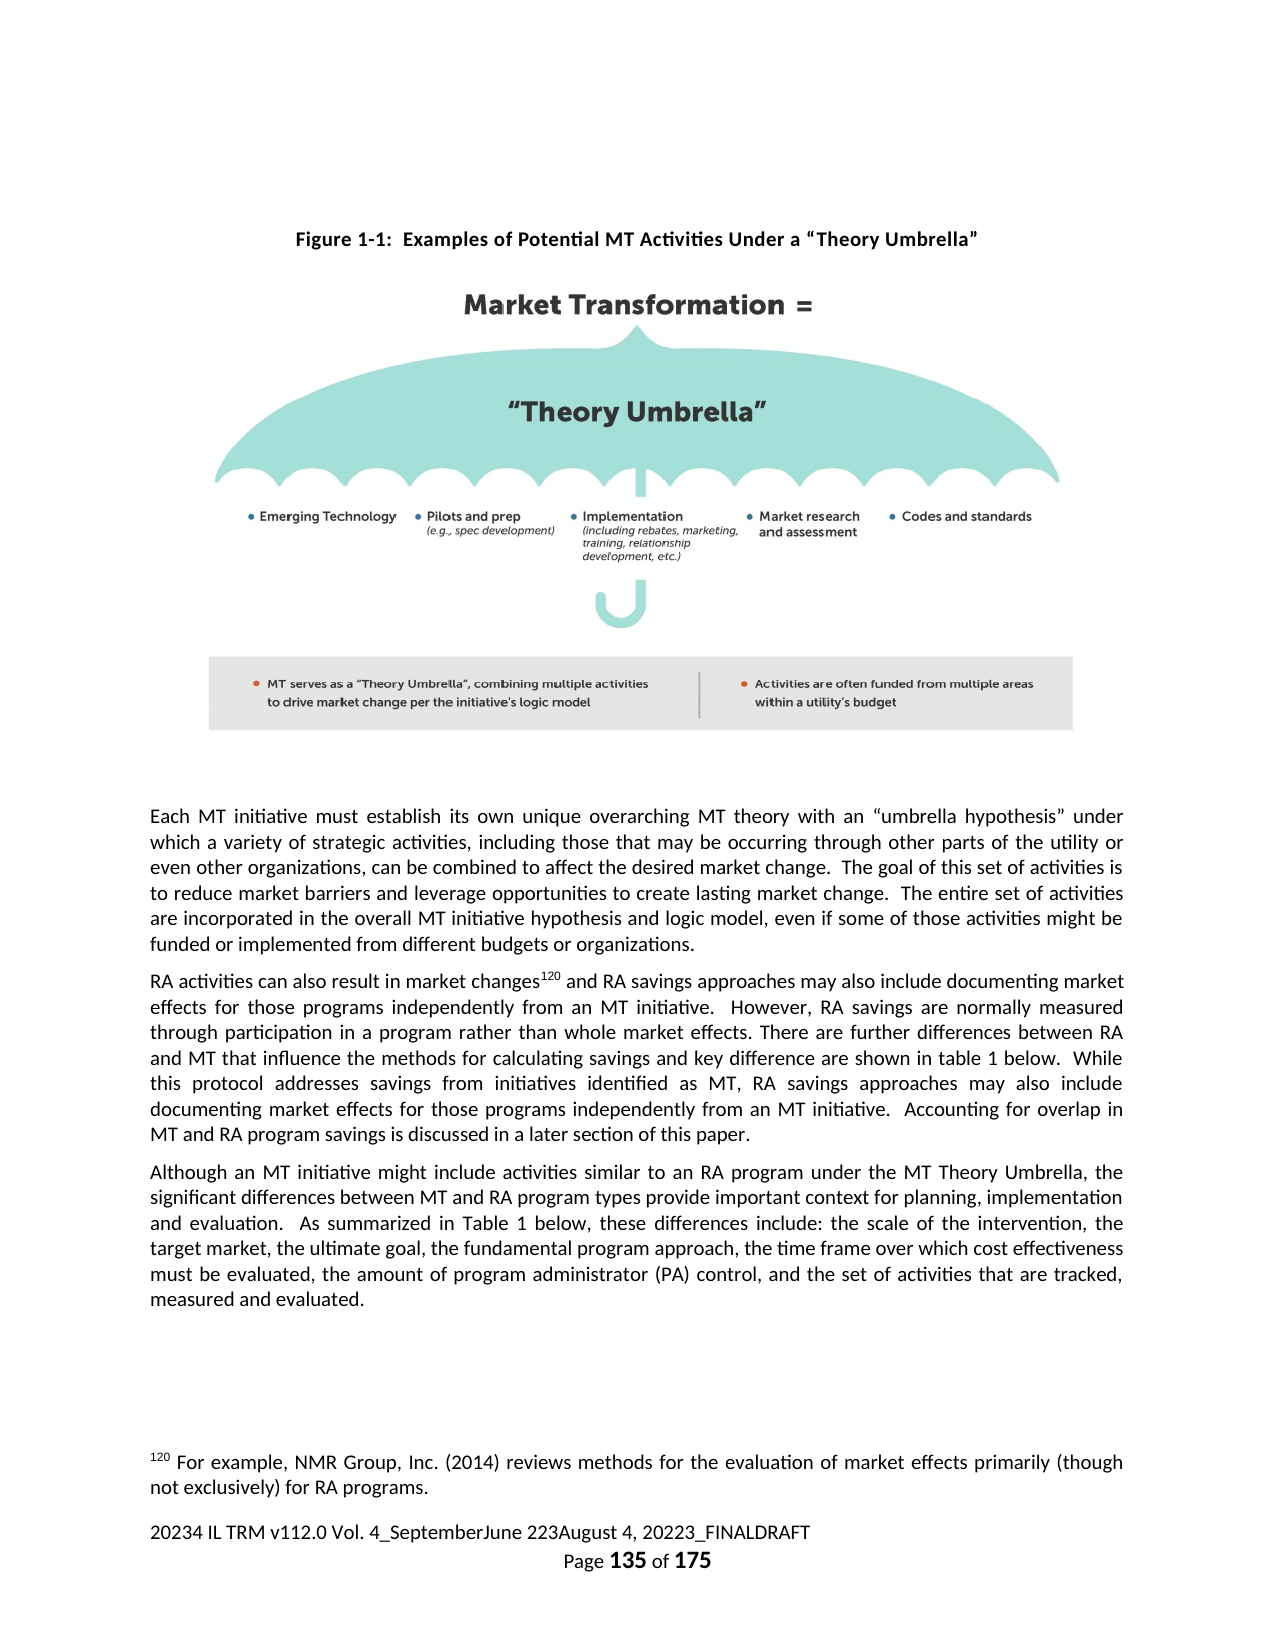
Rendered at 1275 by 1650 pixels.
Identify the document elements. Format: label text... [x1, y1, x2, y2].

picture [181, 257, 1094, 754]
text RA activities can also result in market changes and RA savings approaches may also include documenting market effects for those programs independently from an MT initiative. However, RA savings are normally measured through participation in a program rather than whole market effects. There are further differences between RA and MT that influence the methods for calculating savings and key difference are shown in table 1 below. While this protocol addresses savings from initiatives identified as MT, RA savings approaches may also include documenting market effects for those programs independently from an MT initiative. Accounting for overlap in MT and RA program savings is discussed in a later section of this paper. [150, 969, 1125, 1147]
text Each MT initiative must establish its own unique overarching MT theory with an “umbrella hypothesis” under which a variety of strategic activities, including those that may be occurring through other parts of the utility or even other organizations, can be combined to affect the desired market change. The goal of this set of activities is to reduce market barriers and leverage opportunities to create lasting market change. The entire set of activities are incorporated in the overall MT initiative hypothesis and logic model, even if some of those activities might be funded or implemented from different budgets or organizations. [150, 804, 1125, 956]
text Although an MT initiative might include activities similar to an RA program under the MT Theory Umbrella, the significant differences between MT and RA program types provide important context for planning, implementation and evaluation. As summarized in Table 1 below, these differences include: the scale of the intervention, the target market, the ultimate goal, the fundamental program approach, the time frame over which cost effectiveness must be evaluated, the amount of program administrator (PA) control, and the set of activities that are tracked, measured and evaluated. [150, 1159, 1125, 1312]
text Figure 1-1: Examples of Potential MT Activities Under a “Theory Umbrella” [150, 226, 1125, 251]
